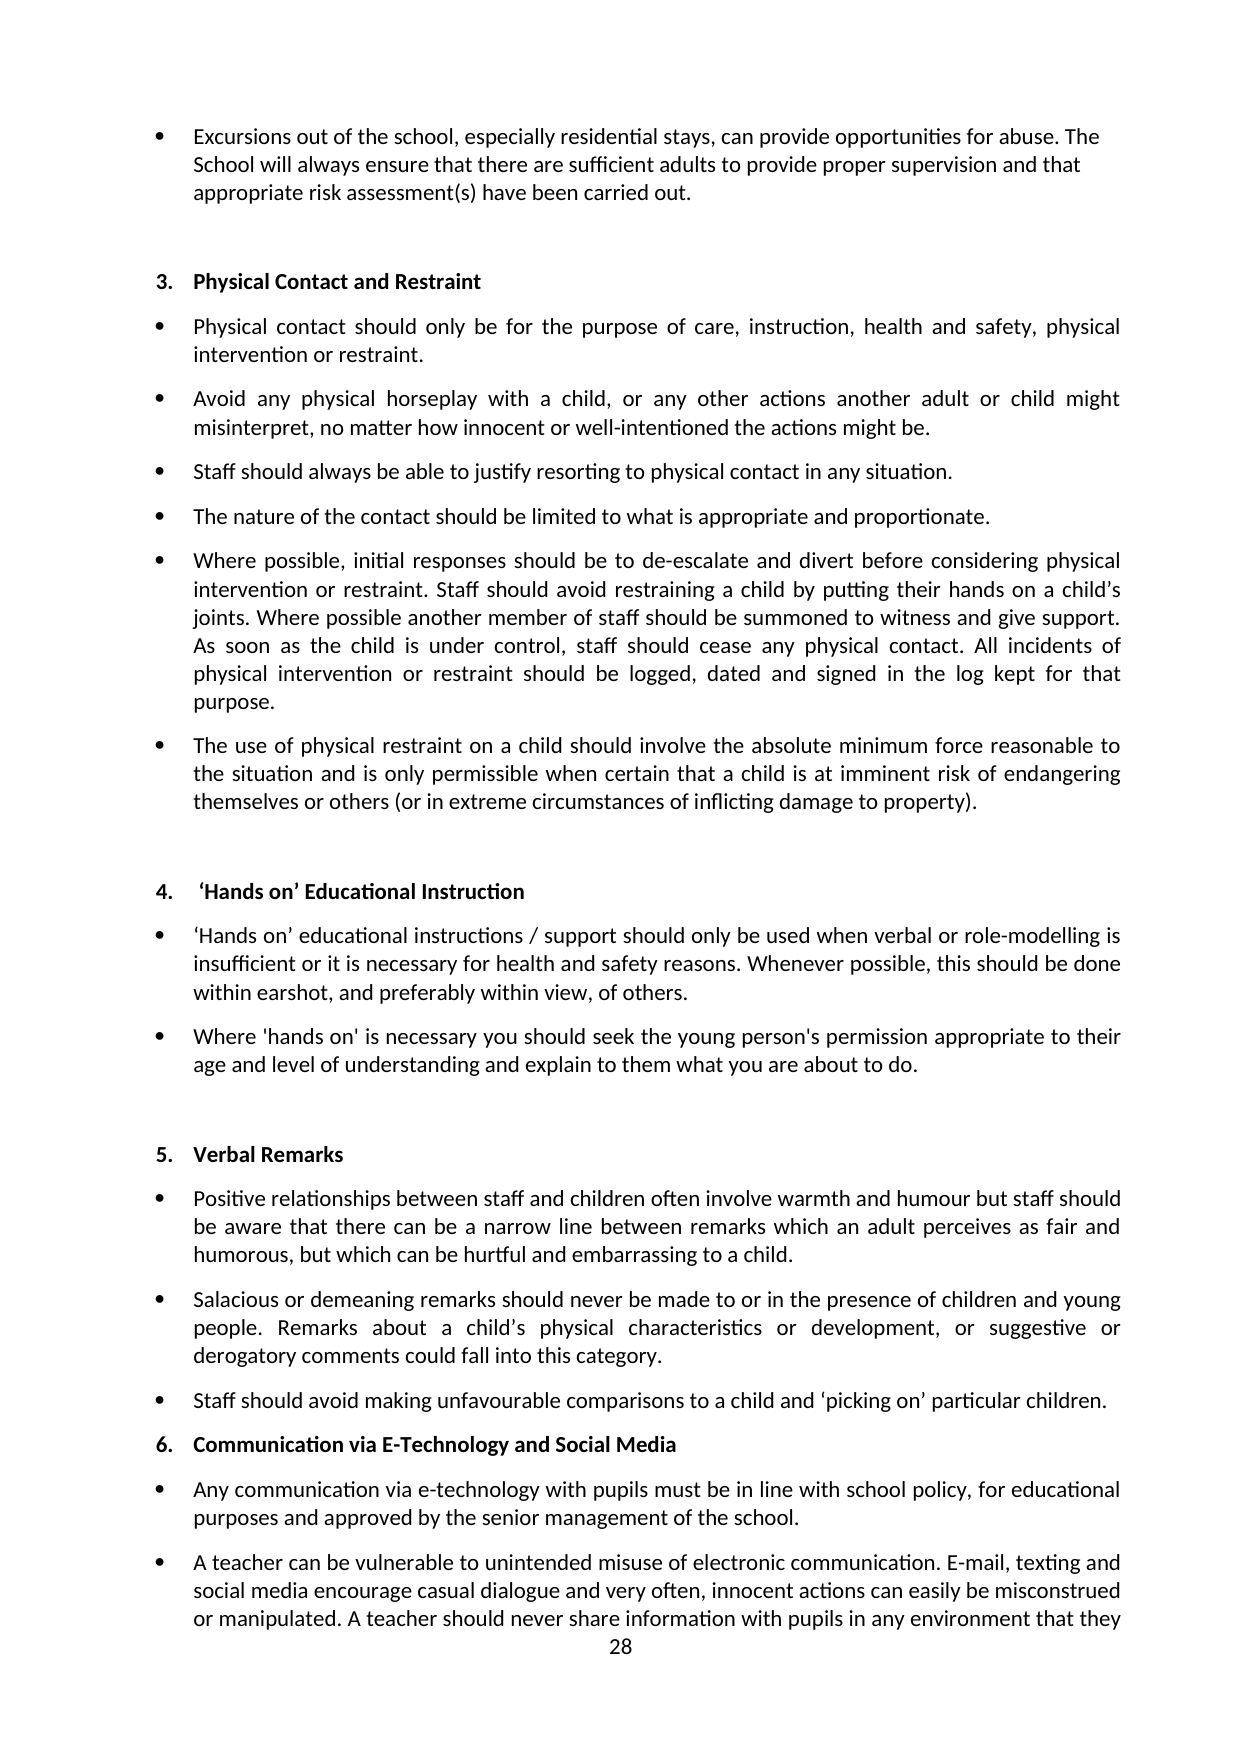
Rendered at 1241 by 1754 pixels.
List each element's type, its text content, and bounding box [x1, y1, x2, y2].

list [156, 1548, 1123, 1632]
list Staff should avoid making unfavourable comparisons to a child and ‘picking on’ particular children. [156, 1386, 1123, 1414]
list Avoid any physical horseplay with a child, or any other actions another adult or child might misinterpret, no matter how innocent or well-intentioned the actions might be. [156, 384, 1123, 441]
list The use of physical restraint on a child should involve the absolute minimum force reasonable to the situation and is only permissible when certain that a child is at imminent risk of endangering themselves or others (or in extreme circumstances of inflicting damage to property). [156, 731, 1123, 816]
list Excursions out of the school, especially residential stays, can provide opportunities for abuse. The School will always ensure that there are sufficient adults to provide proper supervision and that appropriate risk assessment(s) have been carried out. [156, 122, 1123, 206]
list The nature of the contact should be limited to what is appropriate and proportionate. [156, 502, 1123, 530]
list Where 'hands on' is necessary you should seek the young person's permission appropriate to their age and level of understanding and explain to them what you are about to do. [156, 1022, 1123, 1078]
list Communication via E-Technology and Social Media [156, 1431, 1123, 1458]
list Where possible, initial responses should be to de-escalate and divert before considering physical intervention or restraint. Staff should avoid restraining a child by putting their hands on a child’s joints. Where possible another member of staff should be summoned to witness and give support. As soon as the child is under control, staff should cease any physical contact. All incidents of physical intervention or restraint should be logged, dated and signed in the log kept for that purpose. [156, 547, 1123, 715]
list ‘Hands on’ educational instructions / support should only be used when verbal or role-modelling is insufficient or it is necessary for health and safety reasons. Whenever possible, this should be done within earshot, and preferably within view, of others. [156, 922, 1123, 1006]
list Any communication via e-technology with pupils must be in line with school policy, for educational purposes and approved by the senior management of the school. [156, 1475, 1123, 1531]
list Positive relationships between staff and children often involve warmth and humour but staff should be aware that there can be a narrow line between remarks which an adult perceives as fair and humorous, but which can be hurtful and embarrassing to a child. [156, 1184, 1123, 1268]
list ‘Hands on’ Educational Instruction [156, 877, 1123, 905]
list Salacious or demeaning remarks should never be made to or in the presence of children and young people. Remarks about a child’s physical characteristics or development, or suggestive or derogatory comments could fall into this category. [156, 1285, 1123, 1369]
list Verbal Remarks [156, 1140, 1123, 1168]
list Physical Contact and Restraint [156, 267, 1123, 295]
list Staff should always be able to justify resorting to physical contact in any situation. [156, 457, 1123, 485]
list Physical contact should only be for the purpose of care, instruction, health and safety, physical intervention or restraint. [156, 312, 1123, 368]
